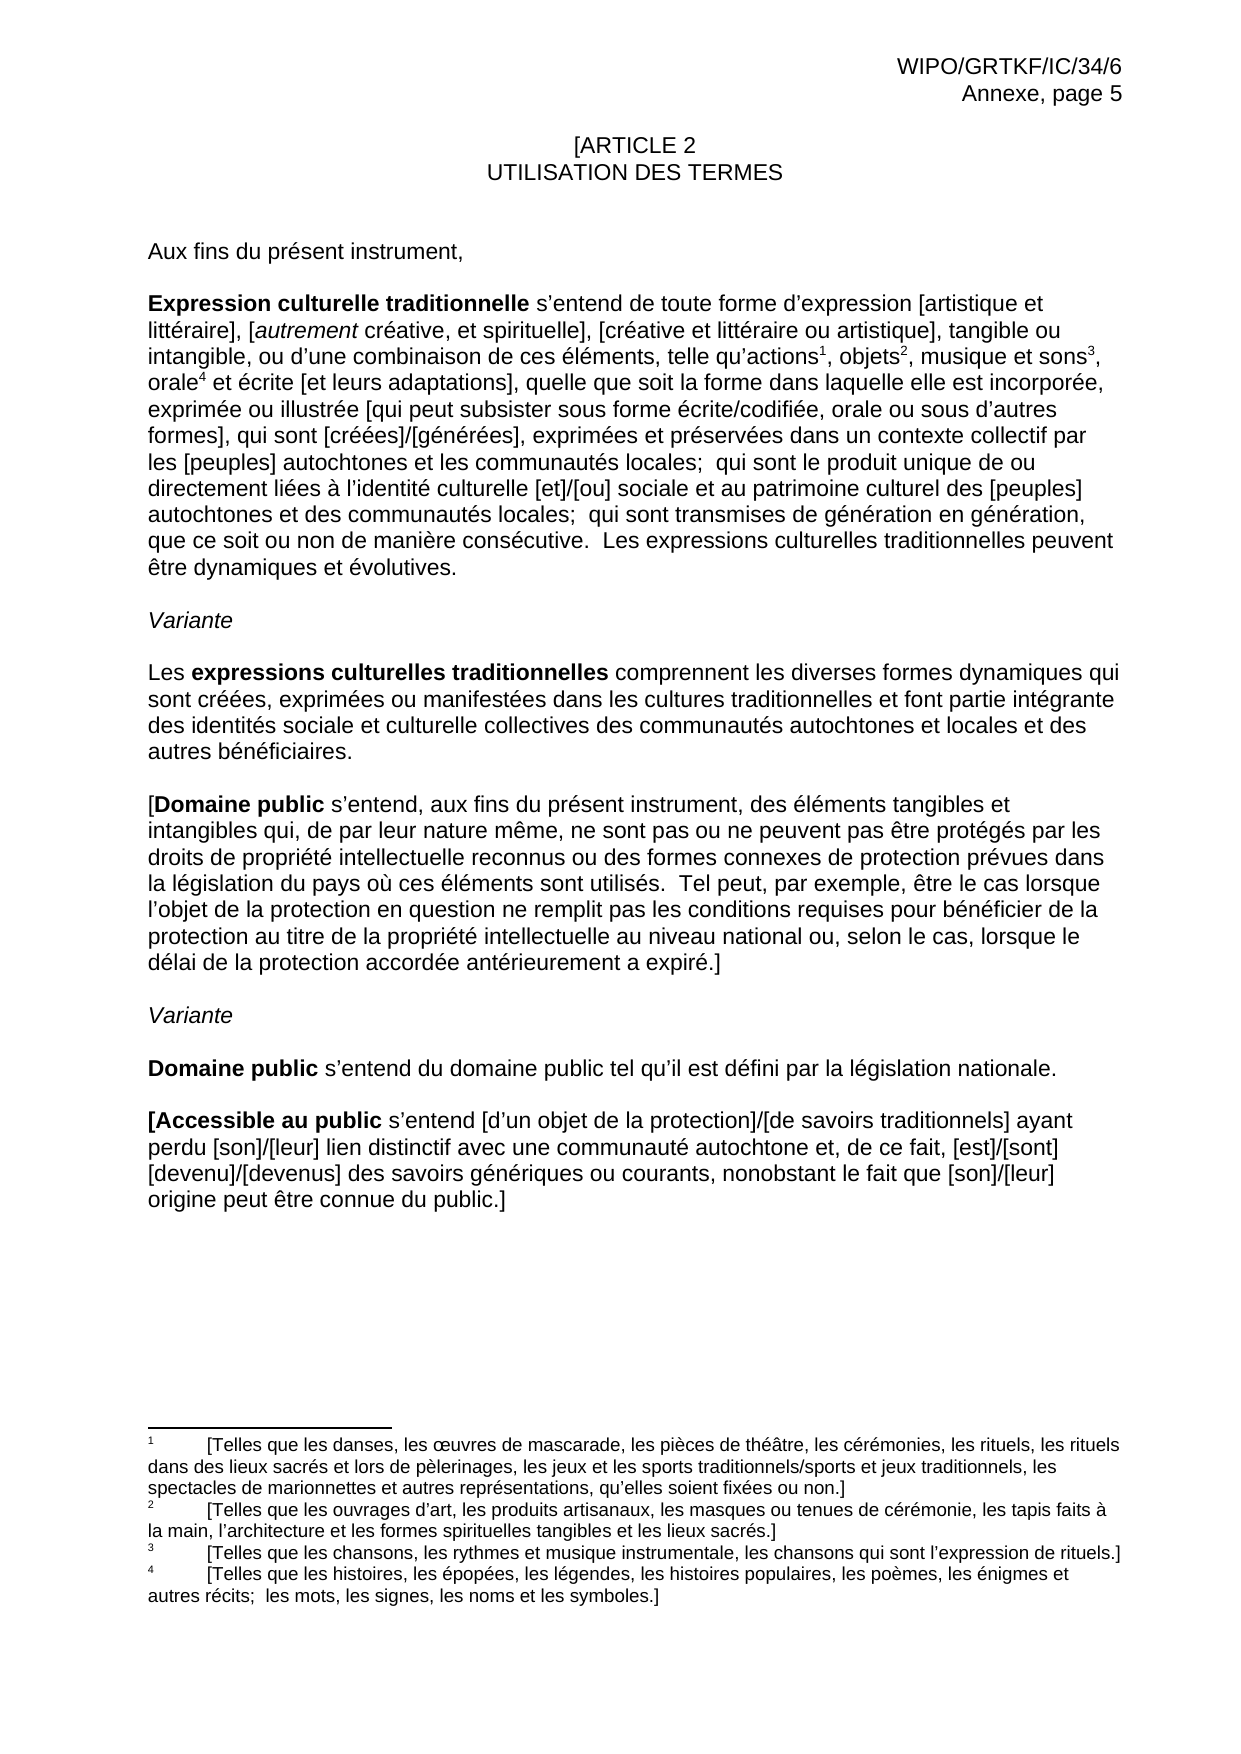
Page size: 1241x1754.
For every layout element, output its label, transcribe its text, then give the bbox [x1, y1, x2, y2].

text Variante [148, 1002, 1122, 1028]
text UTILISATION DES TERMES [148, 158, 1122, 185]
text [Domaine public s’entend, aux fins du présent instrument, des éléments tangibles et intangibles qui, de par leur nature même, ne sont pas ou ne peuvent pas être protégés par les droits de propriété intellectuelle reconnus ou des formes connexes de protection prévues dans la législation du pays où ces éléments sont utilisés. Tel peut, par exemple, être le cas lorsque l’objet de la protection en question ne remplit pas les conditions requises pour bénéficier de la protection au titre de la propriété intellectuelle au niveau national ou, selon le cas, lorsque le délai de la protection accordée antérieurement a expiré.] [148, 791, 1122, 976]
text Expression culturelle traditionnelle s’entend de toute forme d’expression [artistique et littéraire], [autrement créative, et spirituelle], [créative et littéraire ou artistique], tangible ou intangible, ou d’une combinaison de ces éléments, telle qu’actions, objets, musique et sons, orale et écrite [et leurs adaptations], quelle que soit la forme dans laquelle elle est incorporée, exprimée ou illustrée [qui peut subsister sous forme écrite/codifiée, orale ou sous d’autres formes], qui sont [créées]/[générées], exprimées et préservées dans un contexte collectif par les [peuples] autochtones et les communautés locales; qui sont le produit unique de ou directement liées à l’identité culturelle [et]/[ou] sociale et au patrimoine culturel des [peuples] autochtones et des communautés locales; qui sont transmises de génération en génération, que ce soit ou non de manière consécutive. Les expressions culturelles traditionnelles peuvent être dynamiques et évolutives. [148, 290, 1122, 580]
text Domaine public s’entend du domaine public tel qu’il est défini par la législation nationale. [148, 1054, 1122, 1081]
text Aux fins du présent instrument, [148, 238, 1122, 264]
text [ARTICLE 2 [148, 132, 1122, 158]
text [Accessible au public s’entend [d’un objet de la protection]/[de savoirs traditionnels] ayant perdu [son]/[leur] lien distinctif avec une communauté autochtone et, de ce fait, [est]/[sont] [devenu]/[devenus] des savoirs génériques ou courants, nonobstant le fait que [son]/[leur] origine peut être connue du public.] [148, 1107, 1122, 1213]
text Variante [148, 607, 1122, 633]
text Les expressions culturelles traditionnelles comprennent les diverses formes dynamiques qui sont créées, exprimées ou manifestées dans les cultures traditionnelles et font partie intégrante des identités sociale et culturelle collectives des communautés autochtones et locales et des autres bénéficiaires. [148, 659, 1122, 765]
